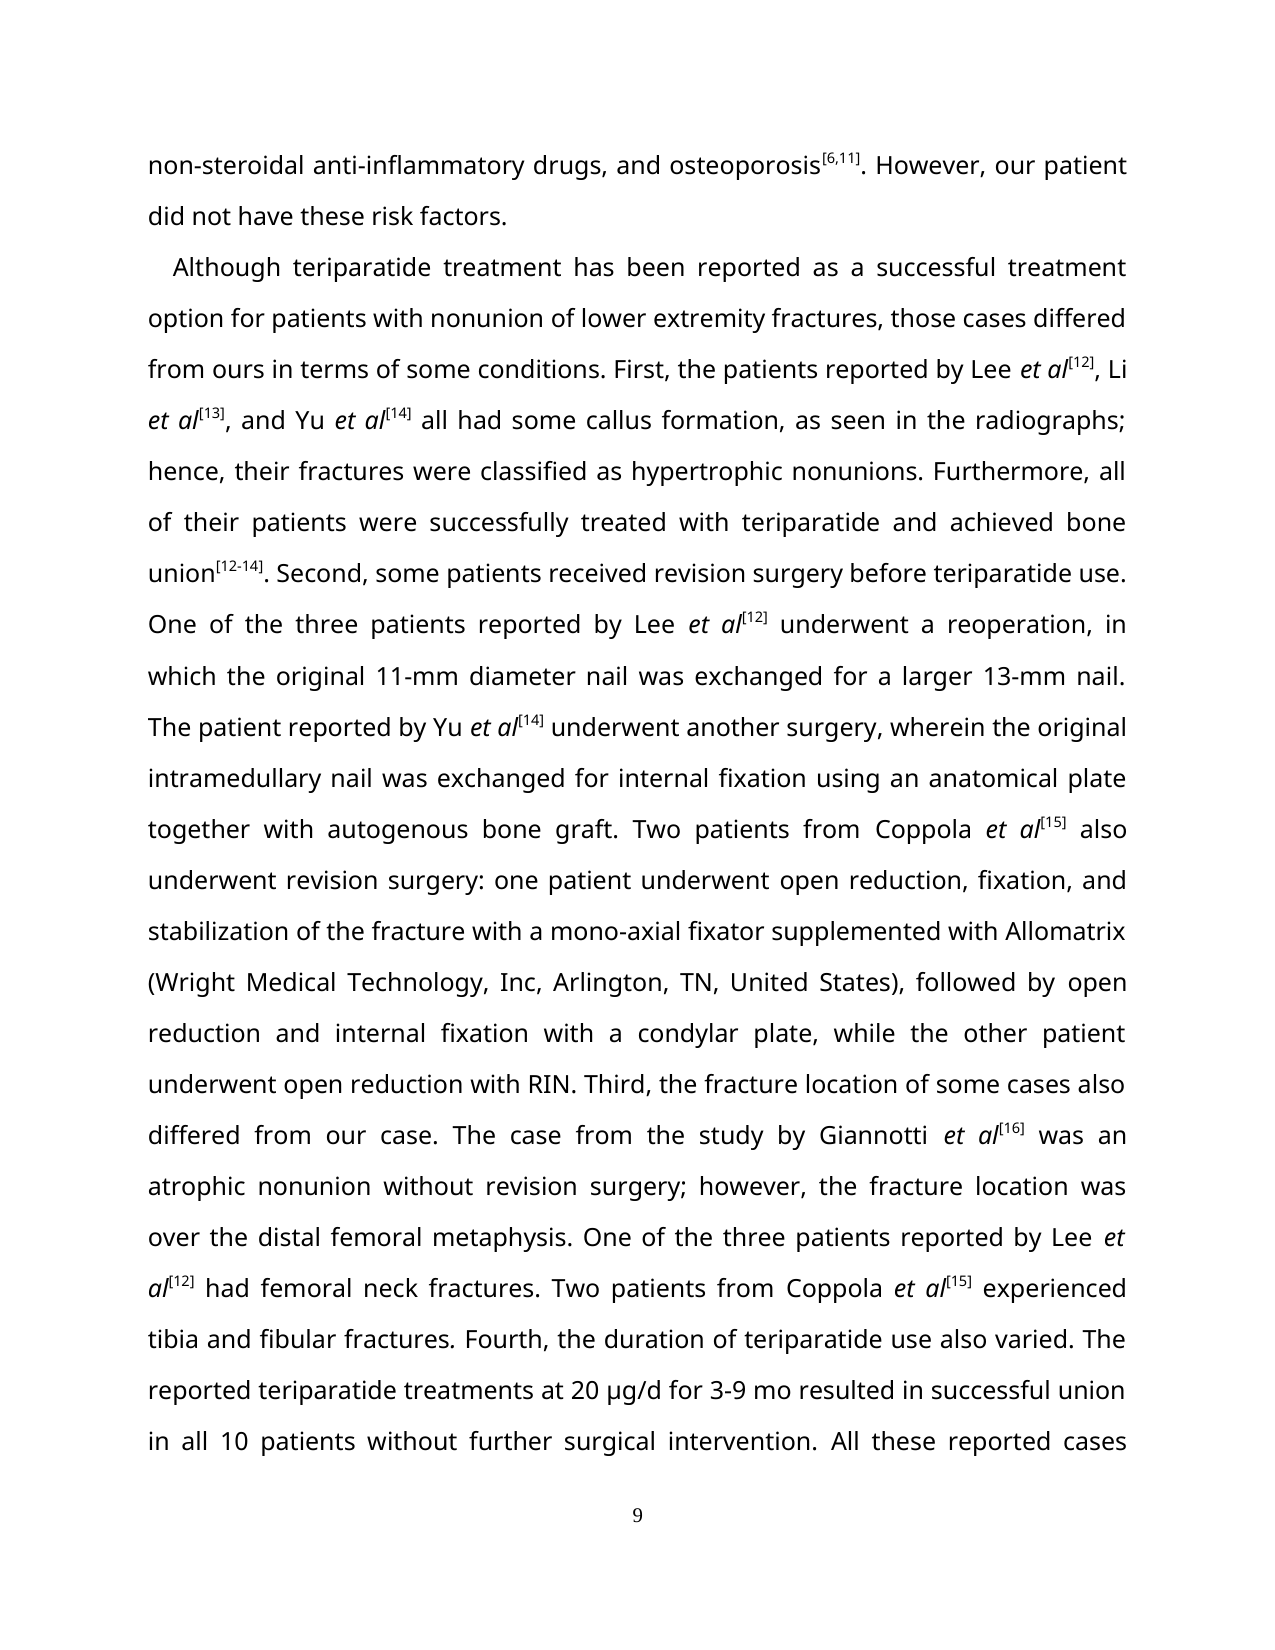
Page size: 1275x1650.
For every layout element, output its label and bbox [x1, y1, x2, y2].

text [148, 250, 1127, 1458]
text [148, 148, 1127, 233]
